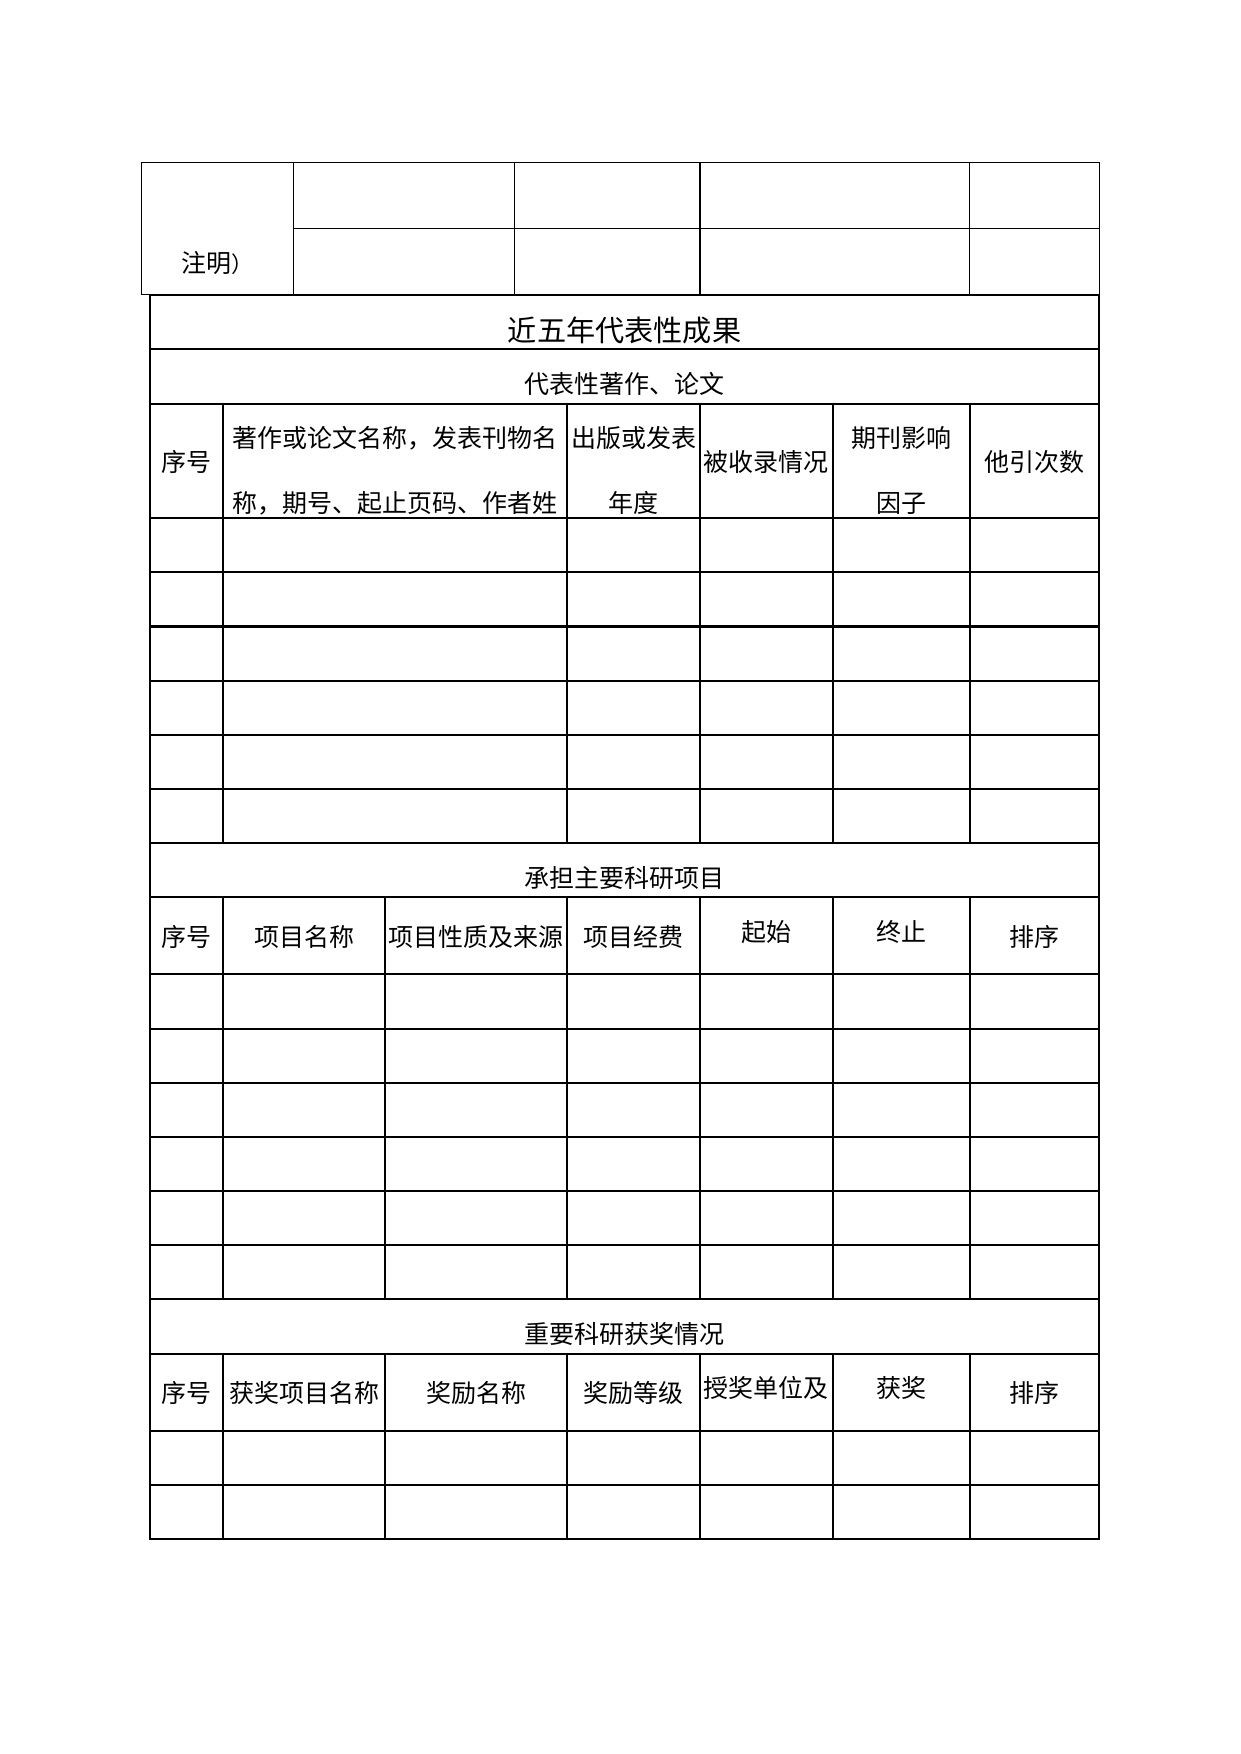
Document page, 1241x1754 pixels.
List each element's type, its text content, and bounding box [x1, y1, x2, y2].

table_cell [701, 1486, 832, 1538]
table_cell [386, 1192, 566, 1244]
table_cell [834, 1432, 969, 1484]
table_cell [701, 1084, 832, 1136]
table_cell 排序 [971, 898, 1098, 973]
table_cell [834, 1486, 969, 1538]
table_cell [568, 1432, 699, 1484]
table_cell [971, 790, 1098, 842]
table_cell [568, 1084, 699, 1136]
table_cell [701, 1138, 832, 1190]
table_cell [970, 163, 1099, 228]
table_cell [971, 682, 1098, 734]
table_cell 终止 年度 [834, 898, 969, 973]
table_cell [224, 790, 566, 842]
table_cell 著作或论文名称，发表刊物名称，期号、起止页码、作者姓名 [224, 405, 566, 517]
table_cell [224, 1138, 384, 1190]
table_cell [224, 1246, 384, 1298]
table_cell [701, 1246, 832, 1298]
table_cell 他引次数 [971, 405, 1098, 517]
table_cell [515, 229, 699, 294]
table_cell [151, 628, 222, 679]
table_cell [568, 628, 699, 679]
table_cell [568, 1246, 699, 1298]
table_cell [701, 628, 832, 679]
table_cell 被收录情况 [701, 405, 832, 517]
table_cell [224, 1432, 384, 1484]
table_cell 代表性著作、论文 [151, 350, 1098, 402]
table_cell [568, 975, 699, 1027]
table_cell 序号 [151, 1355, 222, 1429]
table_cell [224, 1192, 384, 1244]
table_cell [834, 1030, 969, 1082]
table_cell 排序 [971, 1355, 1098, 1429]
table_cell [224, 628, 566, 679]
table_cell [701, 736, 832, 788]
table_cell [224, 682, 566, 734]
table_cell [568, 1192, 699, 1244]
table_cell [386, 1138, 566, 1190]
table_cell [386, 1432, 566, 1484]
table_cell [834, 975, 969, 1027]
table_cell [834, 519, 969, 571]
table_cell [568, 1030, 699, 1082]
table_cell [151, 1192, 222, 1244]
table_cell [568, 519, 699, 571]
table_cell [151, 573, 222, 625]
table_cell [834, 1138, 969, 1190]
table_cell [224, 736, 566, 788]
table_cell 起始 年度 [701, 898, 832, 973]
table_cell [151, 1246, 222, 1298]
table_cell [386, 1486, 566, 1538]
table_cell [834, 682, 969, 734]
table_cell [294, 163, 514, 228]
table_cell [971, 573, 1098, 625]
table_cell [224, 1486, 384, 1538]
table_cell [224, 1084, 384, 1136]
table_cell [151, 519, 222, 571]
table_cell [834, 628, 969, 679]
table_cell [568, 1486, 699, 1538]
table_cell [701, 1432, 832, 1484]
table_cell [151, 1432, 222, 1484]
table_cell [151, 736, 222, 788]
table_cell [151, 682, 222, 734]
table_cell 项目名称 [224, 898, 384, 973]
table_cell [971, 736, 1098, 788]
table_cell [568, 682, 699, 734]
table_cell [971, 519, 1098, 571]
table_cell [971, 975, 1098, 1027]
table_cell [701, 1192, 832, 1244]
table_cell [568, 573, 699, 625]
table_cell [971, 1246, 1098, 1298]
table_cell [971, 1138, 1098, 1190]
table_cell [568, 790, 699, 842]
table_cell [834, 1084, 969, 1136]
table_cell [224, 1030, 384, 1082]
table_cell [834, 790, 969, 842]
table_cell [568, 1138, 699, 1190]
table_cell 序号 [151, 898, 222, 973]
table_cell 出版或发表年度 [568, 405, 699, 517]
table_cell [224, 975, 384, 1027]
table_cell 承担主要科研项目 [151, 844, 1098, 896]
table_cell [151, 1138, 222, 1190]
table_cell [386, 1030, 566, 1082]
table_cell [224, 573, 566, 625]
table_cell [151, 1084, 222, 1136]
table_cell 序号 [151, 405, 222, 517]
table_cell 项目经费 [568, 898, 699, 973]
table_cell [151, 1486, 222, 1538]
table_cell [386, 975, 566, 1027]
table_cell [151, 1030, 222, 1082]
table_cell 奖励名称 [386, 1355, 566, 1429]
table_cell [224, 519, 566, 571]
table_cell [294, 229, 514, 294]
table_cell [971, 1084, 1098, 1136]
table_cell [971, 628, 1098, 679]
table_cell 重要科研获奖情况 [151, 1300, 1098, 1352]
table_cell [386, 1246, 566, 1298]
table_cell [515, 163, 699, 228]
table_cell 期刊影响 因子 [834, 405, 969, 517]
table_cell 项目性质及来源 [386, 898, 566, 973]
table_cell [701, 790, 832, 842]
table_cell [834, 1246, 969, 1298]
table_cell 授奖单位及国家 [701, 1355, 832, 1429]
table_cell [151, 790, 222, 842]
table_cell [701, 163, 969, 228]
table_cell [701, 229, 969, 294]
table_cell [701, 975, 832, 1027]
table_cell 近五年代表性成果 [151, 296, 1098, 348]
table_cell 获奖项目名称 [224, 1355, 384, 1429]
table_cell [386, 1084, 566, 1136]
table_cell [834, 736, 969, 788]
table_cell [151, 975, 222, 1027]
table_cell [970, 229, 1099, 294]
table_cell [971, 1486, 1098, 1538]
table_cell [971, 1030, 1098, 1082]
table_cell [701, 519, 832, 571]
table_cell [834, 1192, 969, 1244]
table_cell [834, 573, 969, 625]
table_cell 奖励等级 [568, 1355, 699, 1429]
table_cell [701, 1030, 832, 1082]
table_cell 获奖 年度 [834, 1355, 969, 1429]
table_cell [971, 1432, 1098, 1484]
table_cell [971, 1192, 1098, 1244]
table_cell [701, 573, 832, 625]
table_cell [701, 682, 832, 734]
table_cell [568, 736, 699, 788]
